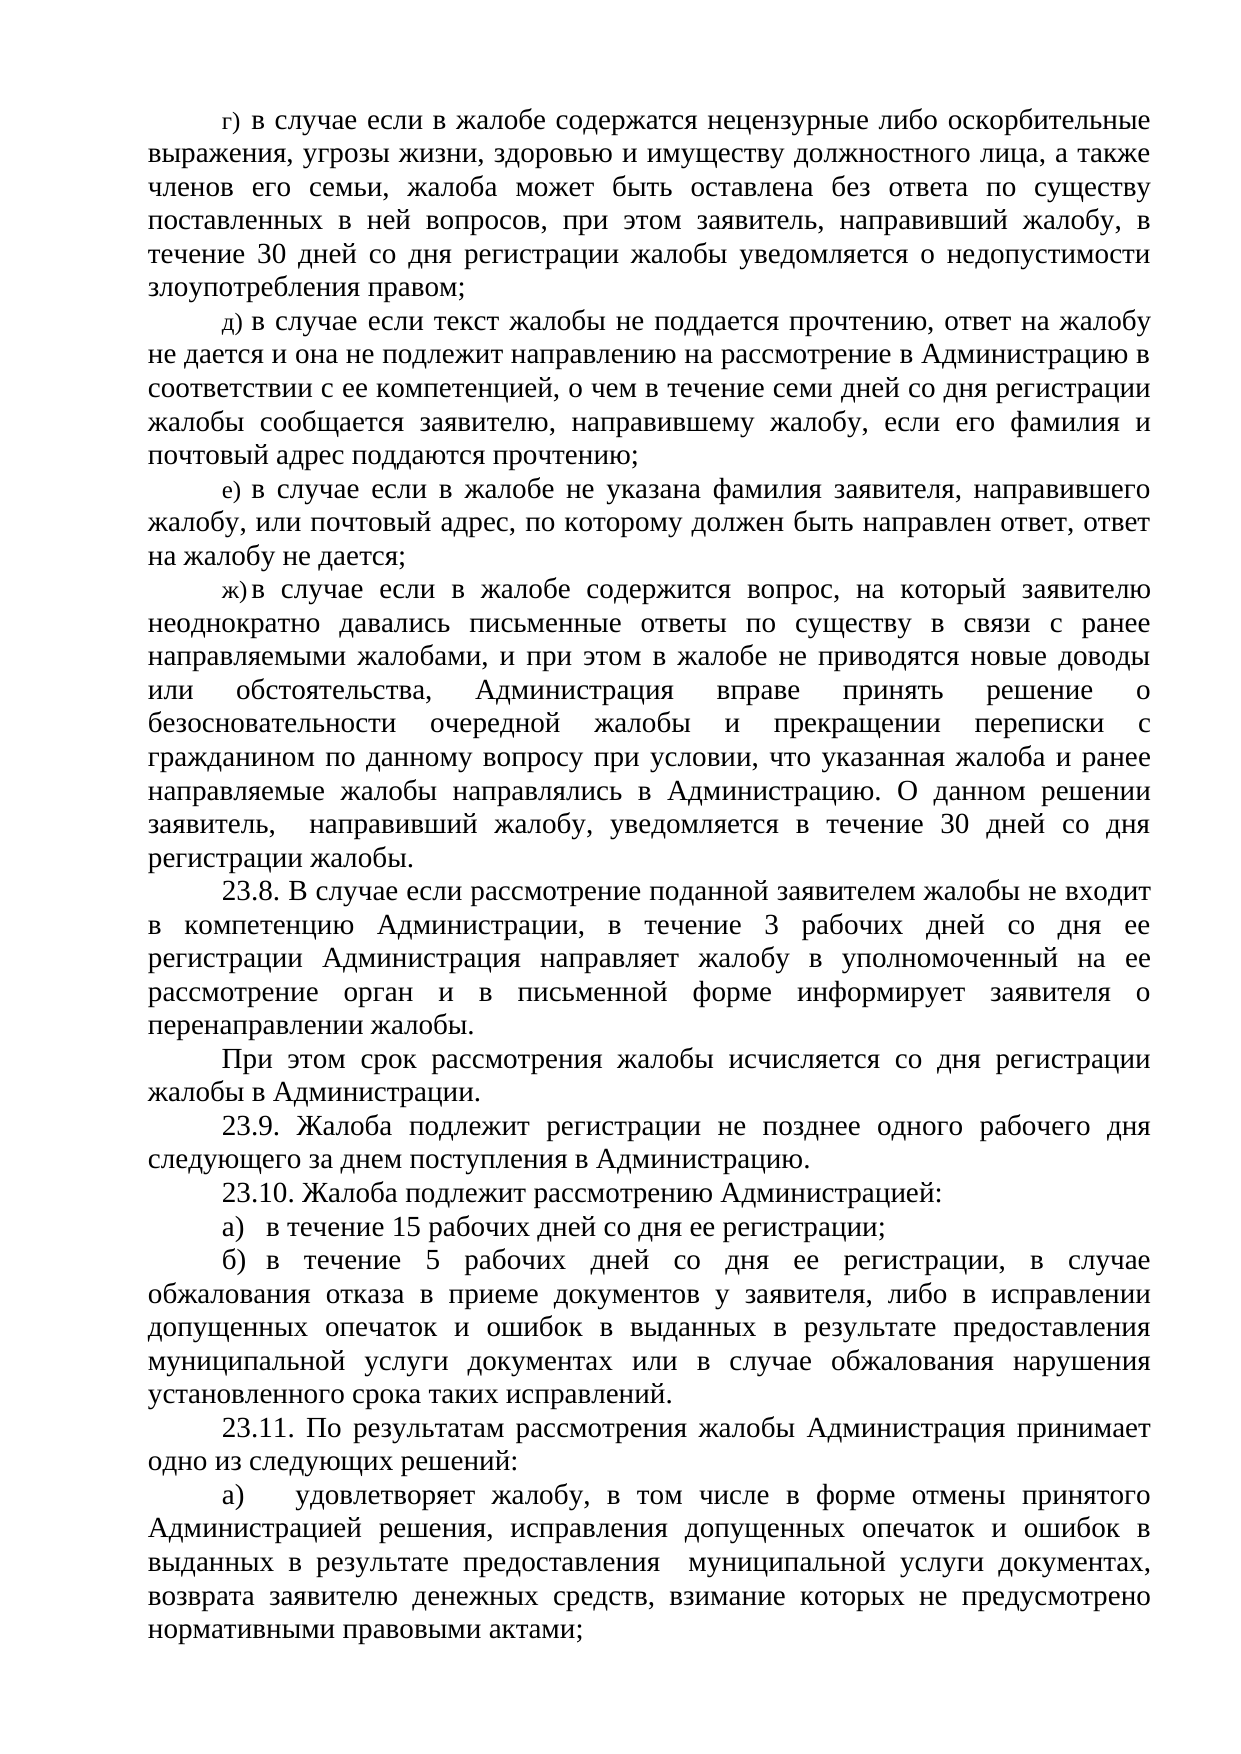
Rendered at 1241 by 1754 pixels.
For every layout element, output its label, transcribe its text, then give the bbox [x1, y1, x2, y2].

list в случае если текст жалобы не поддается прочтению, ответ на жалобу не дается и она не подлежит направлению на рассмотрение в Администрацию в соответствии с ее компетенцией, о чем в течение семи дней со дня регистрации жалобы сообщается заявителю, направившему жалобу, если его фамилия и почтовый адрес поддаются прочтению; [148, 303, 1152, 471]
text 23.9. Жалоба подлежит регистрации не позднее одного рабочего дня следующего за днем поступления в Администрацию. [148, 1108, 1152, 1175]
text 23.10. Жалоба подлежит рассмотрению Администрацией: [148, 1175, 1152, 1209]
list в случае если в жалобе содержится вопрос, на который заявителю неоднократно давались письменные ответы по существу в связи с ранее направляемыми жалобами, и при этом в жалобе не приводятся новые доводы или обстоятельства, Администрация вправе принять решение о безосновательности очередной жалобы и прекращении переписки с гражданином по данному вопросу при условии, что указанная жалоба и ранее направляемые жалобы направлялись в Администрацию. О данном решении заявитель, направивший жалобу, уведомляется в течение 30 дней со дня регистрации жалобы. [148, 571, 1152, 873]
text При этом срок рассмотрения жалобы исчисляется со дня регистрации жалобы в Администрации. [148, 1041, 1152, 1108]
list в течение 15 рабочих дней со дня ее регистрации; [148, 1209, 1152, 1242]
text 23.8. В случае если рассмотрение поданной заявителем жалобы не входит в компетенцию Администрации, в течение 3 рабочих дней со дня ее регистрации Администрация направляет жалобу в уполномоченный на ее рассмотрение орган и в письменной форме информирует заявителя о перенаправлении жалобы. [148, 873, 1152, 1041]
list в течение 5 рабочих дней со дня ее регистрации, в случае обжалования отказа в приеме документов у заявителя, либо в исправлении допущенных опечаток и ошибок в выданных в результате предоставления муниципальной услуги документах или в случае обжалования нарушения установленного срока таких исправлений. [148, 1242, 1152, 1410]
text 23.11. По результатам рассмотрения жалобы Администрация принимает одно из следующих решений: [148, 1410, 1152, 1477]
list удовлетворяет жалобу, в том числе в форме отмены принятого Администрацией решения, исправления допущенных опечаток и ошибок в выданных в результате предоставления муниципальной услуги документах, возврата заявителю денежных средств, взимание которых не предусмотрено нормативными правовыми актами; [148, 1477, 1152, 1645]
list в случае если в жалобе не указана фамилия заявителя, направившего жалобу, или почтовый адрес, по которому должен быть направлен ответ, ответ на жалобу не дается; [148, 471, 1152, 571]
list в случае если в жалобе содержатся нецензурные либо оскорбительные выражения, угрозы жизни, здоровью и имуществу должностного лица, а также членов его семьи, жалоба может быть оставлена без ответа по существу поставленных в ней вопросов, при этом заявитель, направивший жалобу, в течение 30 дней со дня регистрации жалобы уведомляется о недопустимости злоупотребления правом; [148, 102, 1152, 303]
